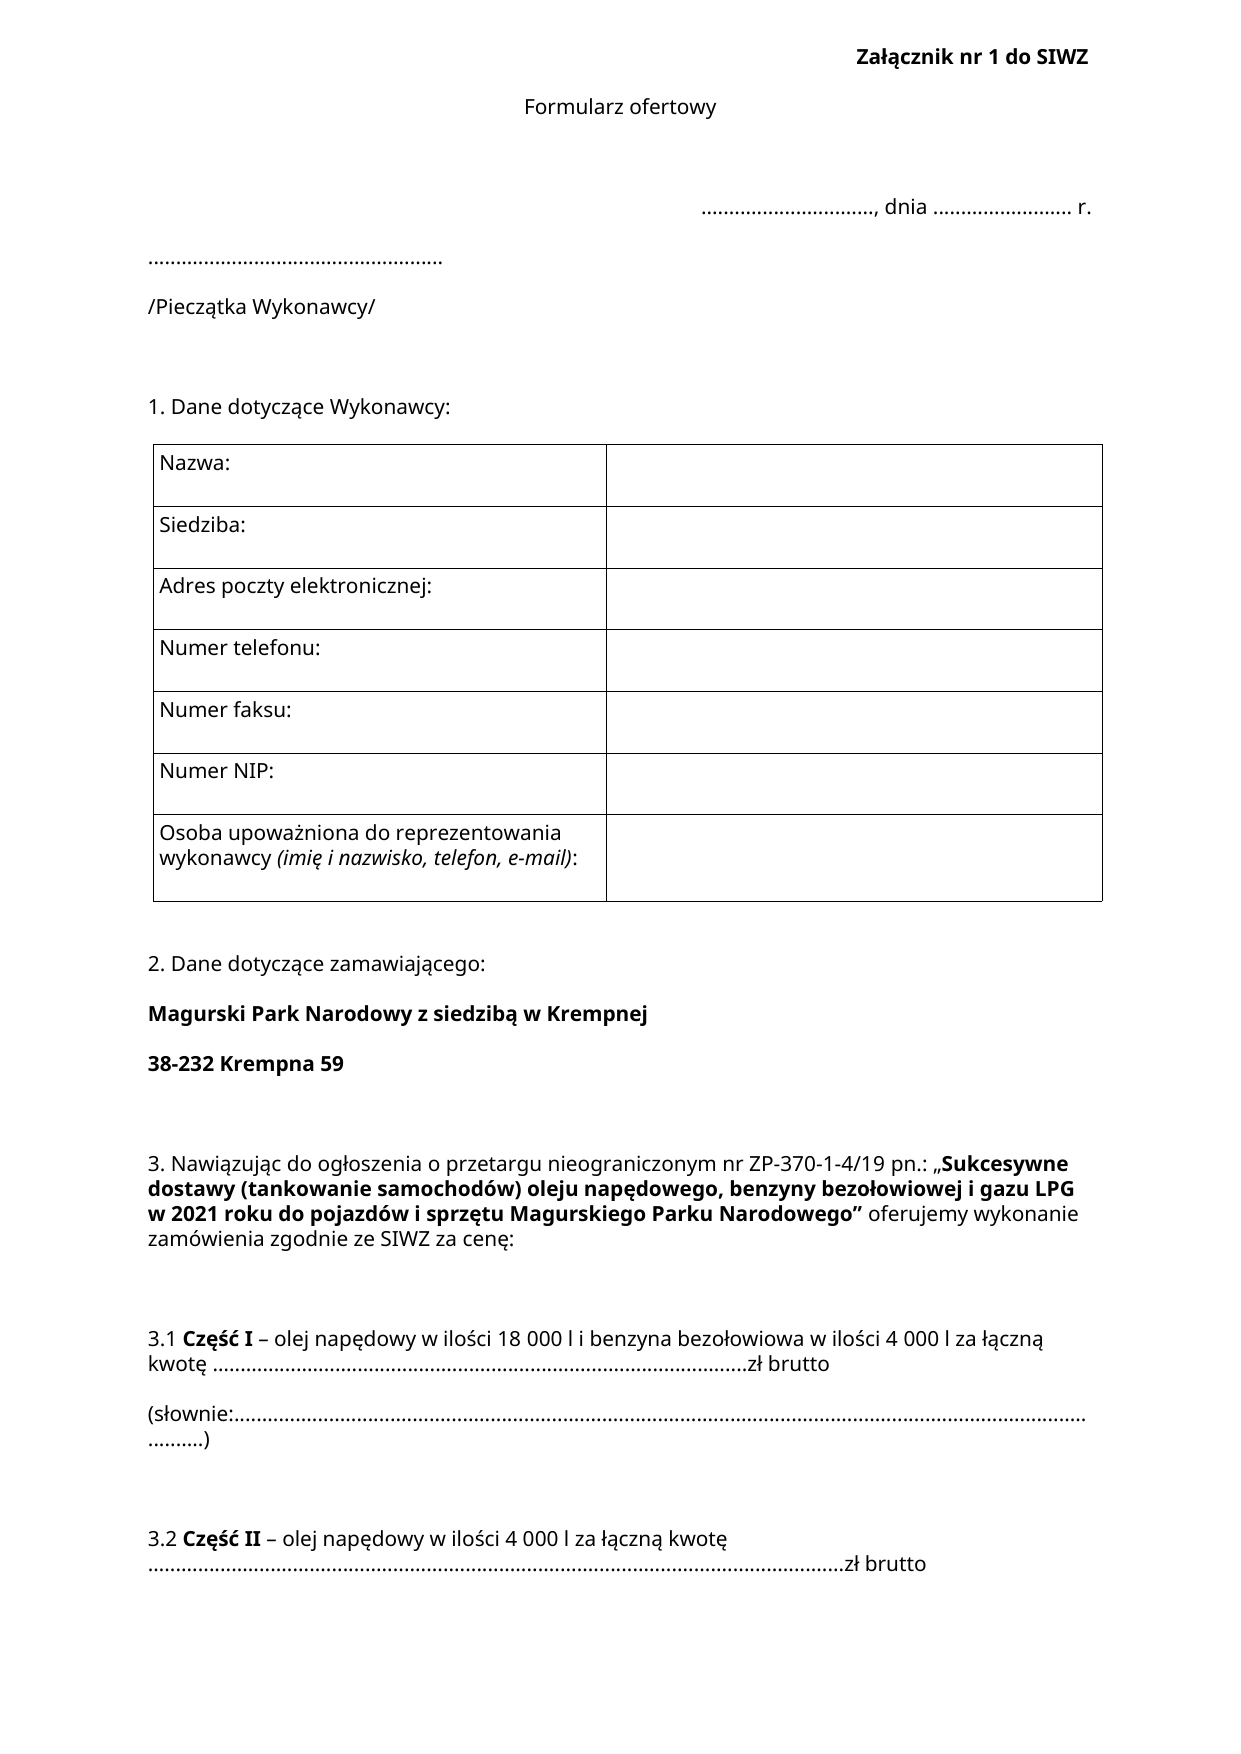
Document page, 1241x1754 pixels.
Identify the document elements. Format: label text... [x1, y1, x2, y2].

table_cell [607, 507, 1102, 568]
text 38-232 Krempna 59 [148, 1051, 1093, 1076]
table_cell Numer faksu: [154, 692, 606, 753]
table_cell [607, 815, 1102, 901]
text Magurski Park Narodowy z siedzibą w Krempnej [148, 1001, 1093, 1026]
table_cell [607, 692, 1102, 753]
table_header [607, 445, 1102, 506]
text 1. Dane dotyczące Wykonawcy: [148, 394, 1093, 419]
text /Pieczątka Wykonawcy/ [148, 294, 1093, 319]
table_cell Osoba upoważniona do reprezentowania wykonawcy (imię i nazwisko, telefon, e-mail): [154, 815, 606, 901]
table_cell Siedziba: [154, 507, 606, 568]
table_cell Numer telefonu: [154, 630, 606, 691]
text 2. Dane dotyczące zamawiającego: [148, 951, 1093, 976]
table_cell [607, 569, 1102, 629]
table_cell [607, 754, 1102, 814]
table_cell Adres poczty elektronicznej: [154, 569, 606, 629]
text 3.1 Część I – olej napędowy w ilości 18 000 l i benzyna bezołowiowa w ilości 4 000 l za łączną kwotę ….............................................................................................zł brutto [148, 1326, 1093, 1376]
table_header Nazwa: [154, 445, 606, 506]
text ..................................................... [148, 244, 1093, 269]
table_cell Numer NIP: [154, 754, 606, 814]
text Załącznik nr 1 do SIWZ [148, 44, 1093, 69]
text Formularz ofertowy [148, 94, 1093, 119]
text ..............................., dnia ......................... r. [148, 194, 1093, 219]
text 3.2 Część II – olej napędowy w ilości 4 000 l za łączną kwotę …..........................................................................................................................zł brutto [148, 1526, 1093, 1576]
table_cell [607, 630, 1102, 691]
text 3. Nawiązując do ogłoszenia o przetargu nieograniczonym nr ZP-370-1-4/19 pn.: „Sukcesywne dostawy (tankowanie samochodów) oleju napędowego, benzyny bezołowiowej i gazu LPG w 2021 roku do pojazdów i sprzętu Magurskiego Parku Narodowego” oferujemy wykonanie zamówienia zgodnie ze SIWZ za cenę: [148, 1151, 1093, 1251]
